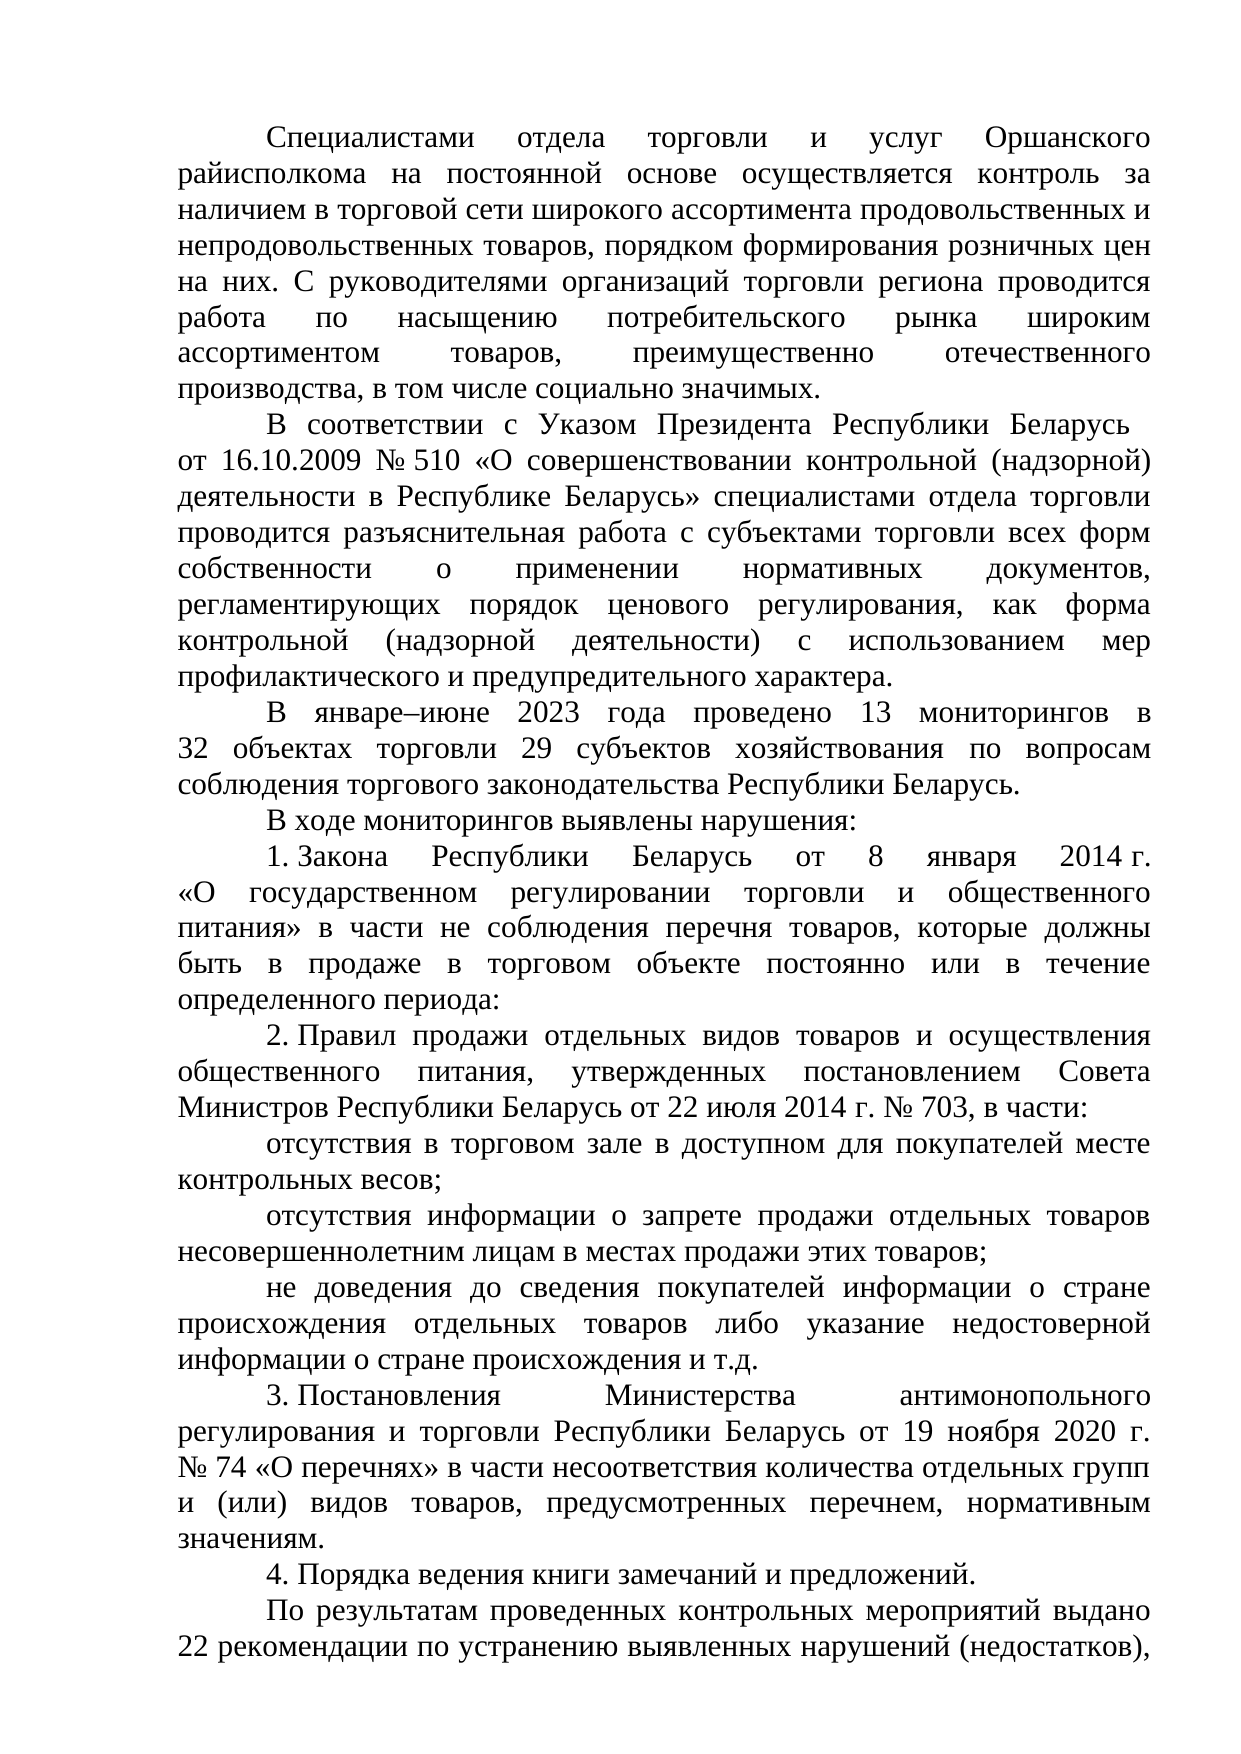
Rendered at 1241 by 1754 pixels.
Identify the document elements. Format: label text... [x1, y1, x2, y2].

text 4. Порядка ведения книги замечаний и предложений. [177, 1556, 1152, 1592]
text 3. Постановления Министерства антимонопольного регулирования и торговли Республики Беларусь от 19 ноября 2020 г. № 74 «О перечнях» в части несоответствия количества отдельных групп и (или) видов товаров, предусмотренных перечнем, нормативным значениям. [177, 1376, 1152, 1556]
text В январе–июне 2023 года проведено 13 мониторингов в 32 объектах торговли 29 субъектов хозяйствования по вопросам соблюдения торгового законодательства Республики Беларусь. [177, 693, 1152, 801]
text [177, 1592, 1152, 1663]
text 2. Правил продажи отдельных видов товаров и осуществления общественного питания, утвержденных постановлением Совета Министров Республики Беларусь от 22 июля 2014 г. № 703, в части: [177, 1017, 1152, 1124]
text В соответствии с Указом Президента Республики Беларусь от 16.10.2009 № 510 «О совершенствовании контрольной (надзорной) деятельности в Республике Беларусь» специалистами отдела торговли проводится разъяснительная работа с субъектами торговли всех форм собственности о применении нормативных документов, регламентирующих порядок ценового регулирования, как форма контрольной (надзорной деятельности) с использованием мер профилактического и предупредительного характера. [177, 406, 1152, 693]
text 1. Закона Республики Беларусь от 8 января 2014 г. «О государственном регулировании торговли и общественного питания» в части не соблюдения перечня товаров, которые должны быть в продаже в торговом объекте постоянно или в течение определенного периода: [177, 837, 1152, 1017]
text отсутствия информации о запрете продажи отдельных товаров несовершеннолетним лицам в местах продажи этих товаров; [177, 1196, 1152, 1268]
text В ходе мониторингов выявлены нарушения: [177, 801, 1152, 837]
text Специалистами отдела торговли и услуг Оршанского райисполкома на постоянной основе осуществляется контроль за наличием в торговой сети широкого ассортимента продовольственных и непродовольственных товаров, порядком формирования розничных цен на них. С руководителями организаций торговли региона проводится работа по насыщению потребительского рынка широким ассортиментом товаров, преимущественно отечественного производства, в том числе социально значимых. [177, 118, 1152, 406]
text отсутствия в торговом зале в доступном для покупателей месте контрольных весов; [177, 1124, 1152, 1196]
text не доведения до сведения покупателей информации о стране происхождения отдельных товаров либо указание недостоверной информации о стране происхождения и т.д. [177, 1268, 1152, 1376]
